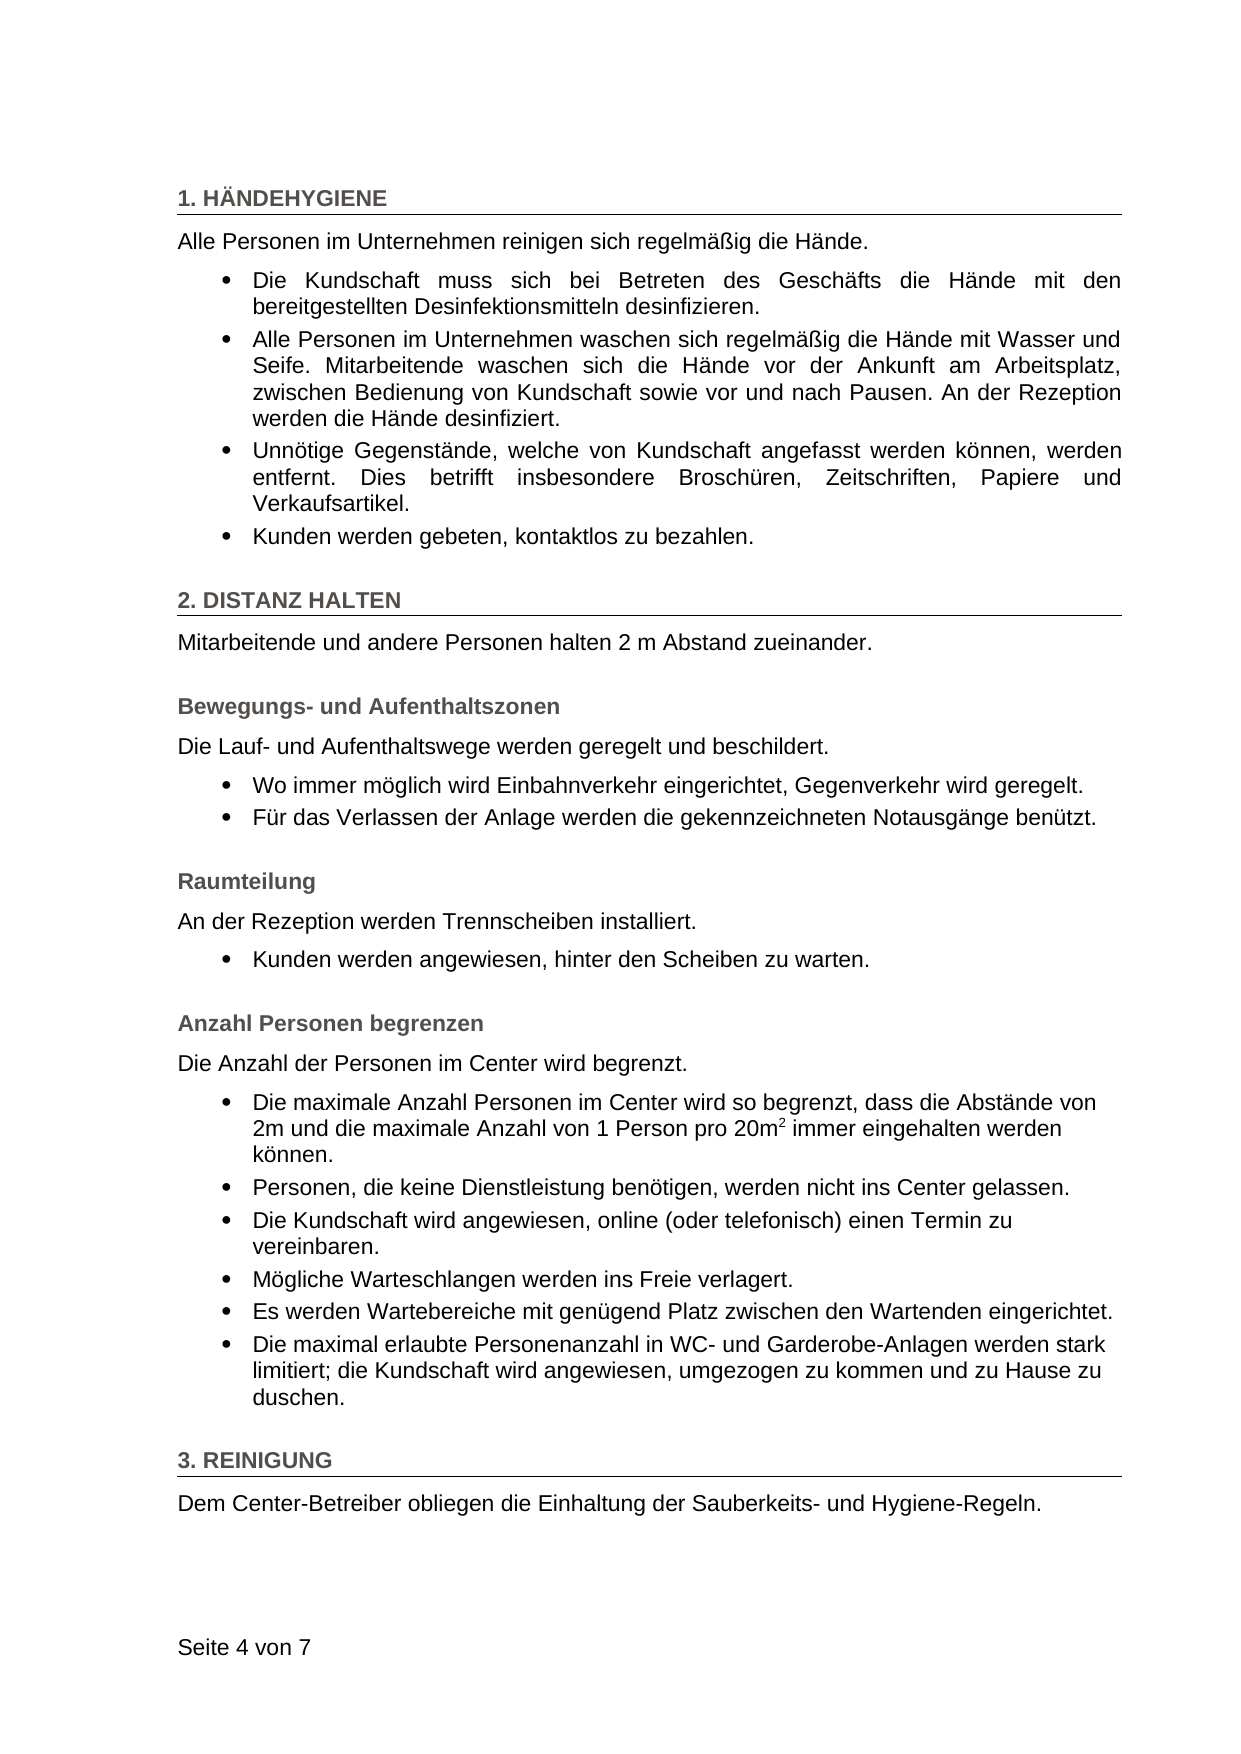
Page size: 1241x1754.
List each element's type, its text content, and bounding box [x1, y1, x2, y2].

text Alle Personen im Unternehmen reinigen sich regelmäßig die Hände. [177, 227, 1122, 254]
list Kunden werden angewiesen, hinter den Scheiben zu warten. [222, 946, 1122, 973]
list Es werden Wartebereiche mit genügend Platz zwischen den Wartenden eingerichtet. [222, 1298, 1122, 1324]
list Für das Verlassen der Anlage werden die gekennzeichneten Notausgänge benützt. [222, 804, 1122, 831]
subtitle 3. Reinigung [177, 1447, 1122, 1476]
text Mitarbeitende und andere Personen halten 2 m Abstand zueinander. [177, 628, 1122, 656]
list Wo immer möglich wird Einbahnverkehr eingerichtet, Gegenverkehr wird geregelt. [222, 772, 1122, 798]
list Personen, die keine Dienstleistung benötigen, werden nicht ins Center gelassen. [222, 1174, 1122, 1200]
subtitle 1. Händehygiene [177, 185, 1122, 214]
list Die maximal erlaubte Personenanzahl in WC- und Garderobe-Anlagen werden stark limitiert; die Kundschaft wird angewiesen, umgezogen zu kommen und zu Hause zu duschen. [222, 1331, 1122, 1410]
subtitle Bewegungs- und Aufenthaltszonen [177, 693, 1122, 719]
list Die Kundschaft muss sich bei Betreten des Geschäfts die Hände mit den bereitgestellten Desinfektionsmitteln desinfizieren. [222, 267, 1122, 319]
text Die Anzahl der Personen im Center wird begrenzt. [177, 1049, 1122, 1076]
subtitle Raumteilung [177, 868, 1122, 894]
subtitle 2. Distanz halten [177, 587, 1122, 615]
text An der Rezeption werden Trennscheiben installiert. [177, 907, 1122, 934]
text Dem Center-Betreiber obliegen die Einhaltung der Sauberkeits- und Hygiene-Regeln. [177, 1489, 1122, 1516]
list Die maximale Anzahl Personen im Center wird so begrenzt, dass die Abstände von 2m und die maximale Anzahl von 1 Person pro 20m2 immer eingehalten werden können. [222, 1089, 1122, 1168]
text Die Lauf- und Aufenthaltswege werden geregelt und beschildert. [177, 732, 1122, 759]
subtitle Anzahl Personen begrenzen [177, 1010, 1122, 1037]
list Die Kundschaft wird angewiesen, online (oder telefonisch) einen Termin zu vereinbaren. [222, 1207, 1122, 1259]
list Mögliche Warteschlangen werden ins Freie verlagert. [222, 1266, 1122, 1292]
list Unnötige Gegenstände, welche von Kundschaft angefasst werden können, werden entfernt. Dies betrifft insbesondere Broschüren, Zeitschriften, Papiere und Verkaufsartikel. [222, 437, 1122, 516]
list Kunden werden gebeten, kontaktlos zu bezahlen. [222, 523, 1122, 549]
list Alle Personen im Unternehmen waschen sich regelmäßig die Hände mit Wasser und Seife. Mitarbeitende waschen sich die Hände vor der Ankunft am Arbeitsplatz, zwischen Bedienung von Kundschaft sowie vor und nach Pausen. An der Rezeption werden die Hände desinfiziert. [222, 326, 1122, 431]
